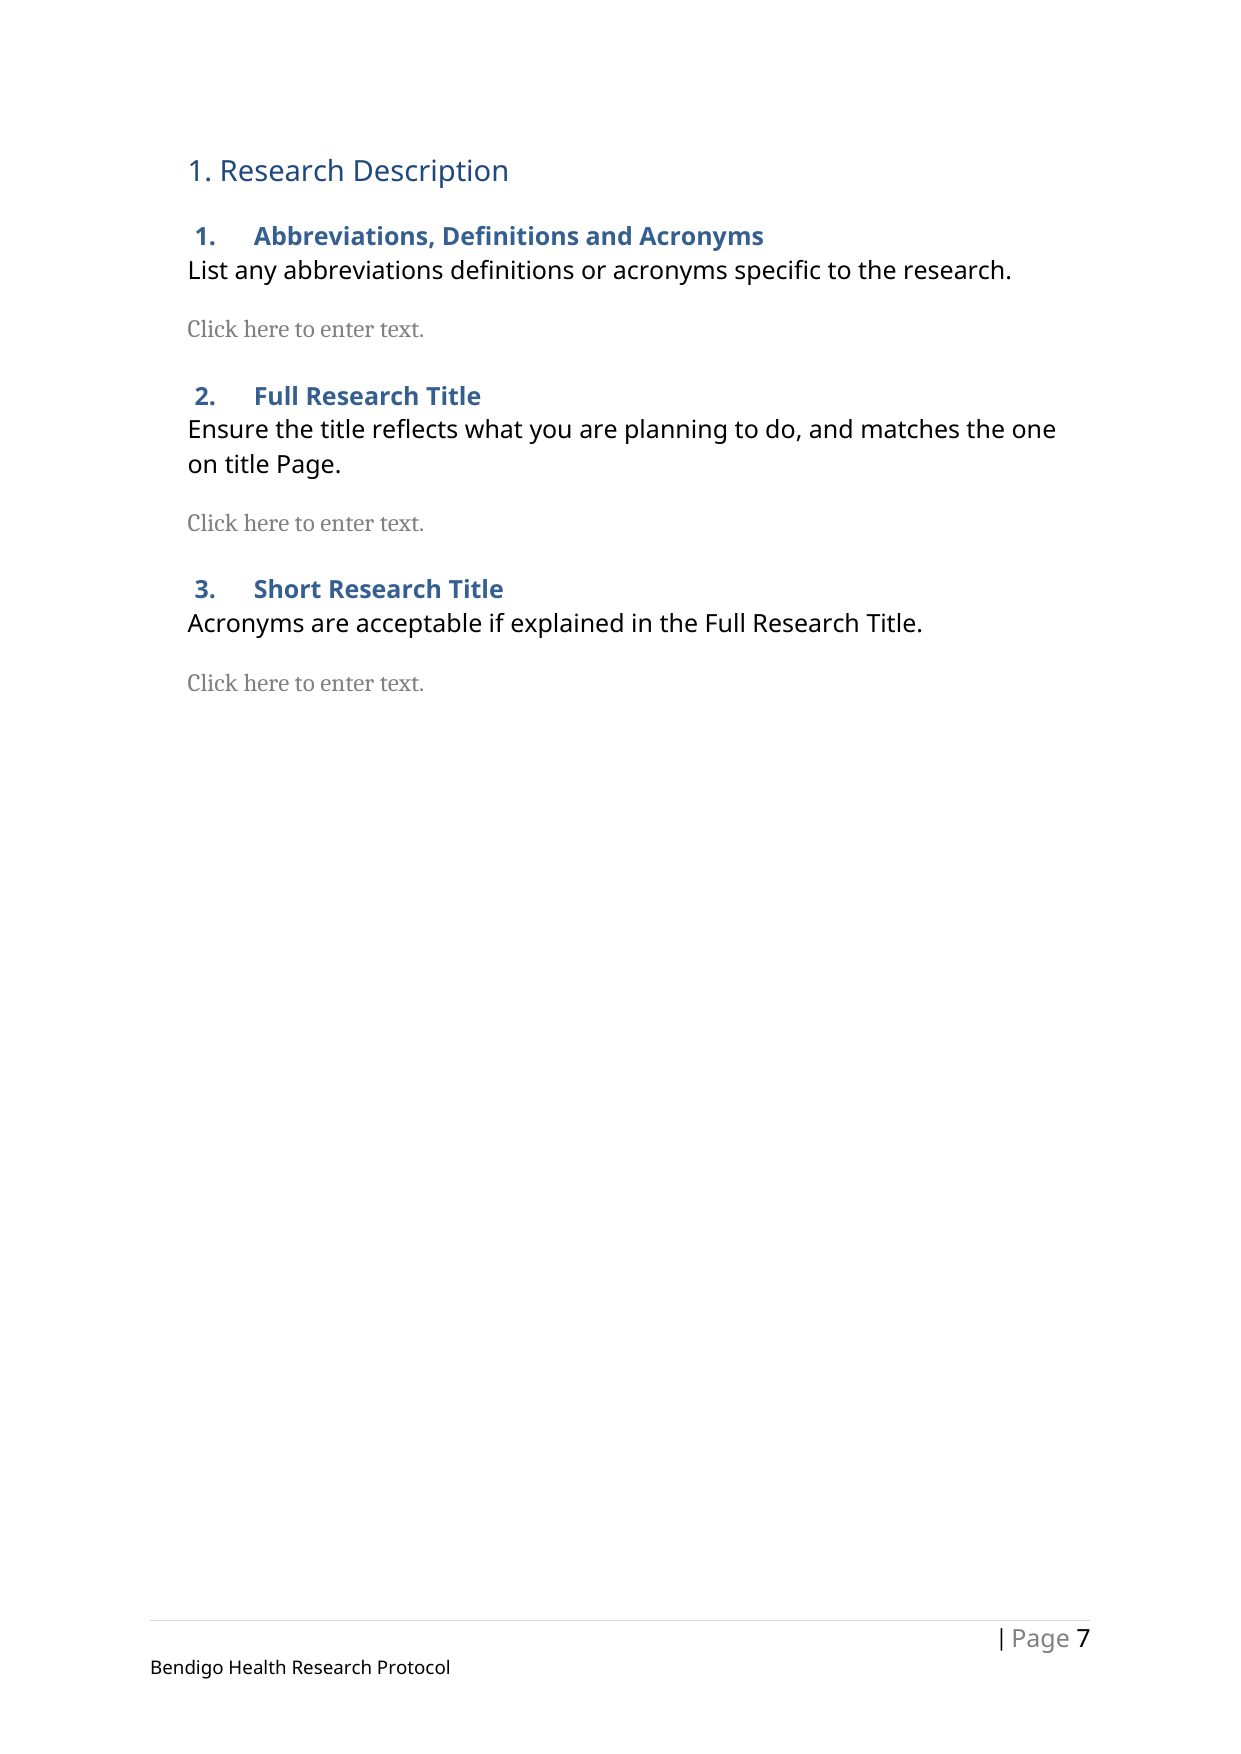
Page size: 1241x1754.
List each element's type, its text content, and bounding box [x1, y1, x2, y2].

text Click here to enter text. [150, 315, 1090, 344]
text Click here to enter text. [150, 509, 1090, 538]
text Acronyms are acceptable if explained in the Full Research Title. [187, 606, 1090, 640]
subtitle Short Research Title [194, 572, 1090, 606]
subtitle Abbreviations, Definitions and Acronyms [194, 218, 1090, 252]
text Ensure the title reflects what you are planning to do, and matches the one on title Page. [187, 412, 1090, 480]
subtitle 1. Research Description [187, 150, 1090, 190]
subtitle Full Research Title [194, 378, 1090, 412]
text Click here to enter text. [150, 669, 1090, 697]
text List any abbreviations definitions or acronyms specific to the research. [187, 252, 1090, 287]
